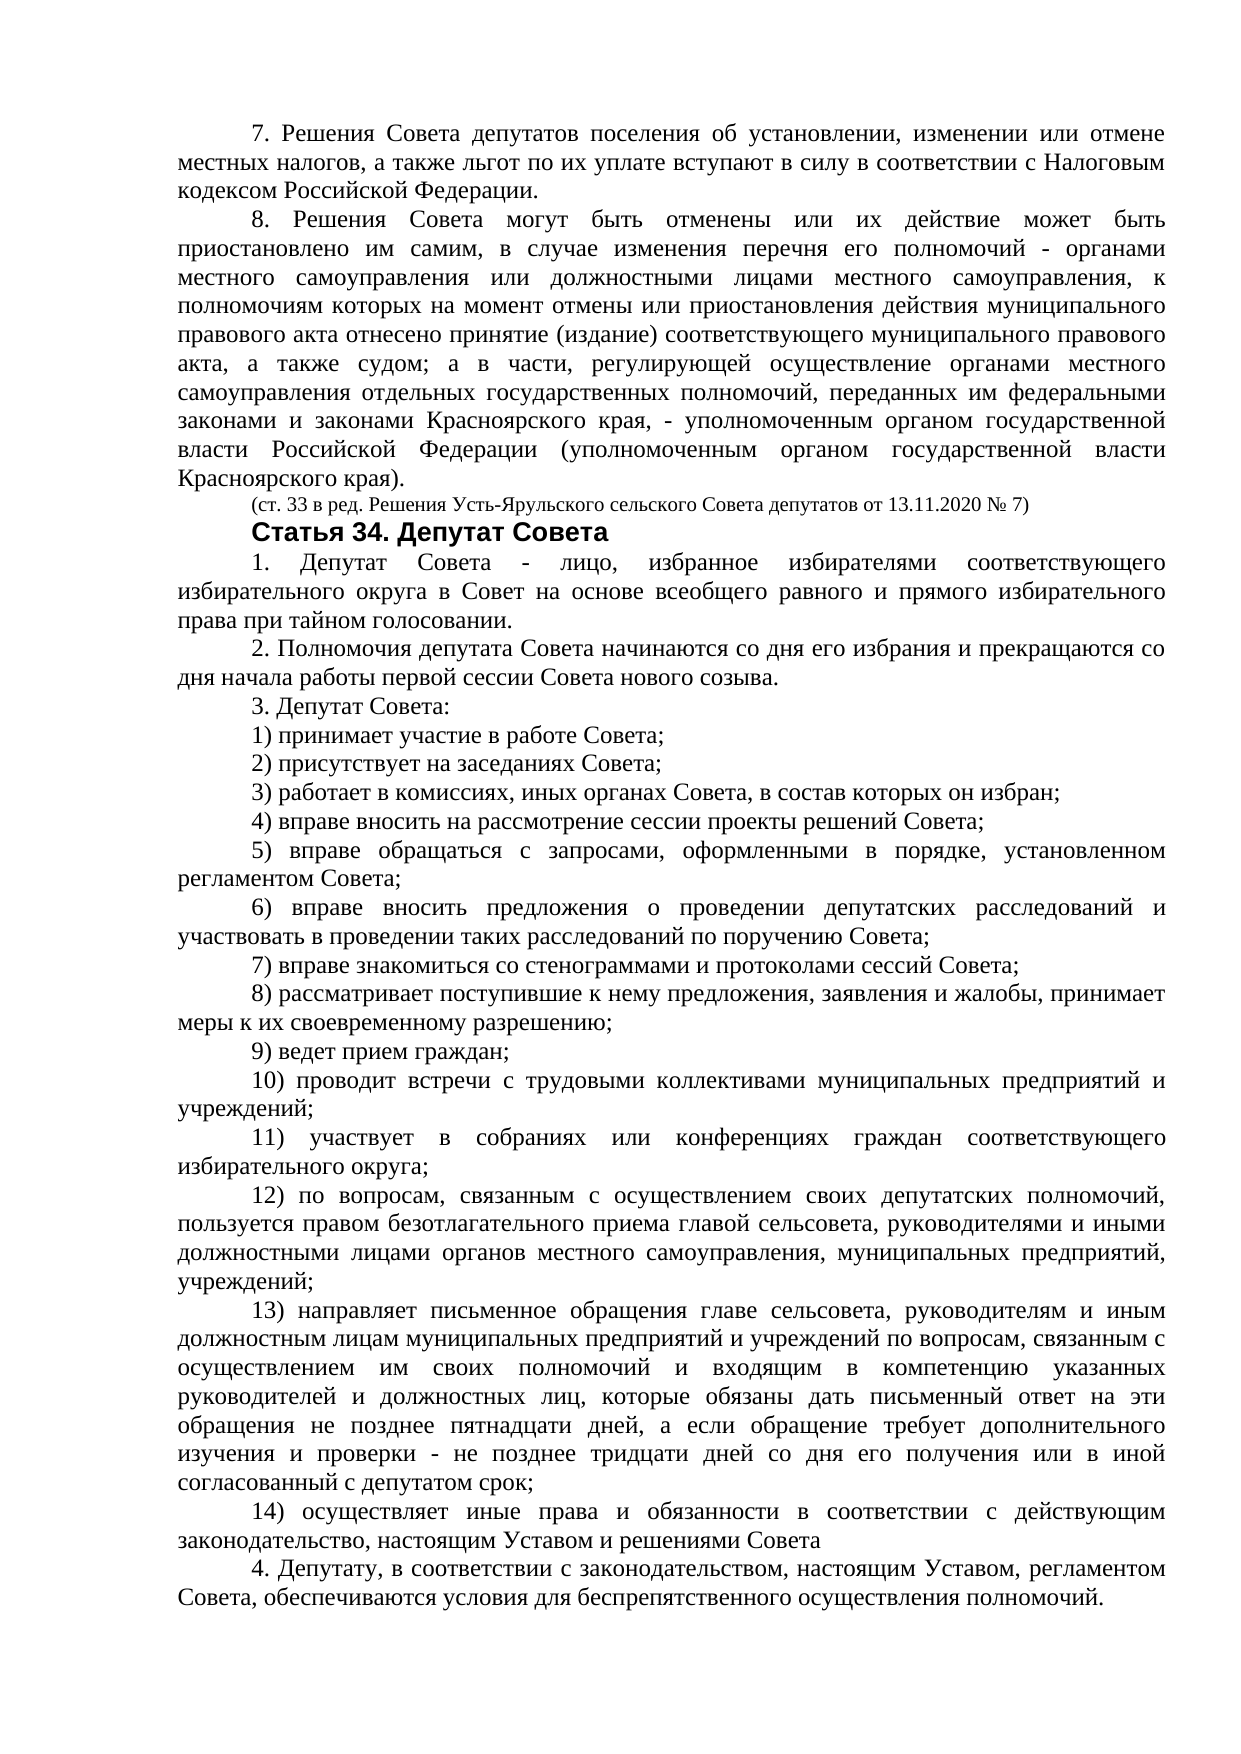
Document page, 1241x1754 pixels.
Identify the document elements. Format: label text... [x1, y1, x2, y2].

text 3) работает в комиссиях, иных органах Совета, в состав которых он избран; [177, 777, 1167, 806]
text 6) вправе вносить предложения о проведении депутатских расследований и участвовать в проведении таких расследований по поручению Совета; [177, 892, 1167, 950]
text 2. Полномочия депутата Совета начинаются со дня его избрания и прекращаются со дня начала работы первой сессии Совета нового созыва. [177, 633, 1167, 691]
text Статья 34. Депутат Совета [177, 516, 1167, 547]
text 4. Депутату, в соответствии с законодательством, настоящим Уставом, регламентом Совета, обеспечиваются условия для беспрепятственного осуществления полномочий. [177, 1553, 1167, 1611]
text 8) рассматривает поступившие к нему предложения, заявления и жалобы, принимает меры к их своевременному разрешению; [177, 978, 1167, 1036]
text 7. Решения Совета депутатов поселения об установлении, изменении или отмене местных налогов, а также льгот по их уплате вступают в силу в соответствии с Налоговым кодексом Российской Федерации. [177, 118, 1167, 204]
text 13) направляет письменное обращения главе сельсовета, руководителям и иным должностным лицам муниципальных предприятий и учреждений по вопросам, связанным с осуществлением им своих полномочий и входящим в компетенцию указанных руководителей и должностных лиц, которые обязаны дать письменный ответ на эти обращения не позднее пятнадцати дней, а если обращение требует дополнительного изучения и проверки - не позднее тридцати дней со дня его получения или в иной согласованный с депутатом срок; [177, 1295, 1167, 1496]
text 5) вправе обращаться с запросами, оформленными в порядке, установленном регламентом Совета; [177, 835, 1167, 892]
text 1) принимает участие в работе Совета; [177, 720, 1167, 748]
text 7) вправе знакомиться со стенограммами и протоколами сессий Совета; [177, 950, 1167, 978]
text 10) проводит встречи с трудовыми коллективами муниципальных предприятий и учреждений; [177, 1065, 1167, 1122]
text 12) по вопросам, связанным с осуществлением своих депутатских полномочий, пользуется правом безотлагательного приема главой сельсовета, руководителями и иными должностными лицами органов местного самоуправления, муниципальных предприятий, учреждений; [177, 1180, 1167, 1295]
text 11) участвует в собраниях или конференциях граждан соответствующего избирательного округа; [177, 1122, 1167, 1180]
text 8. Решения Совета могут быть отменены или их действие может быть приостановлено им самим, в случае изменения перечня его полномочий - органами местного самоуправления или должностными лицами местного самоуправления, к полномочиям которых на момент отмены или приостановления действия муниципального правового акта отнесено принятие (издание) соответствующего муниципального правового акта, а также судом; а в части, регулирующей осуществление органами местного самоуправления отдельных государственных полномочий, переданных им федеральными законами и законами Красноярского края, - уполномоченным органом государственной власти Российской Федерации (уполномоченным органом государственной власти Красноярского края). [177, 204, 1167, 492]
text 4) вправе вносить на рассмотрение сессии проекты решений Совета; [177, 806, 1167, 835]
text 2) присутствует на заседаниях Совета; [177, 748, 1167, 777]
text 1. Депутат Совета - лицо, избранное избирателями соответствующего избирательного округа в Совет на основе всеобщего равного и прямого избирательного права при тайном голосовании. [177, 547, 1167, 633]
text 3. Депутат Совета: [177, 691, 1167, 720]
text (ст. 33 в ред. Решения Усть-Ярульского сельского Совета депутатов от 13.11.2020 № 7) [177, 492, 1167, 516]
text 14) осуществляет иные права и обязанности в соответствии с действующим законодательство, настоящим Уставом и решениями Совета [177, 1496, 1167, 1553]
text 9) ведет прием граждан; [177, 1036, 1167, 1065]
